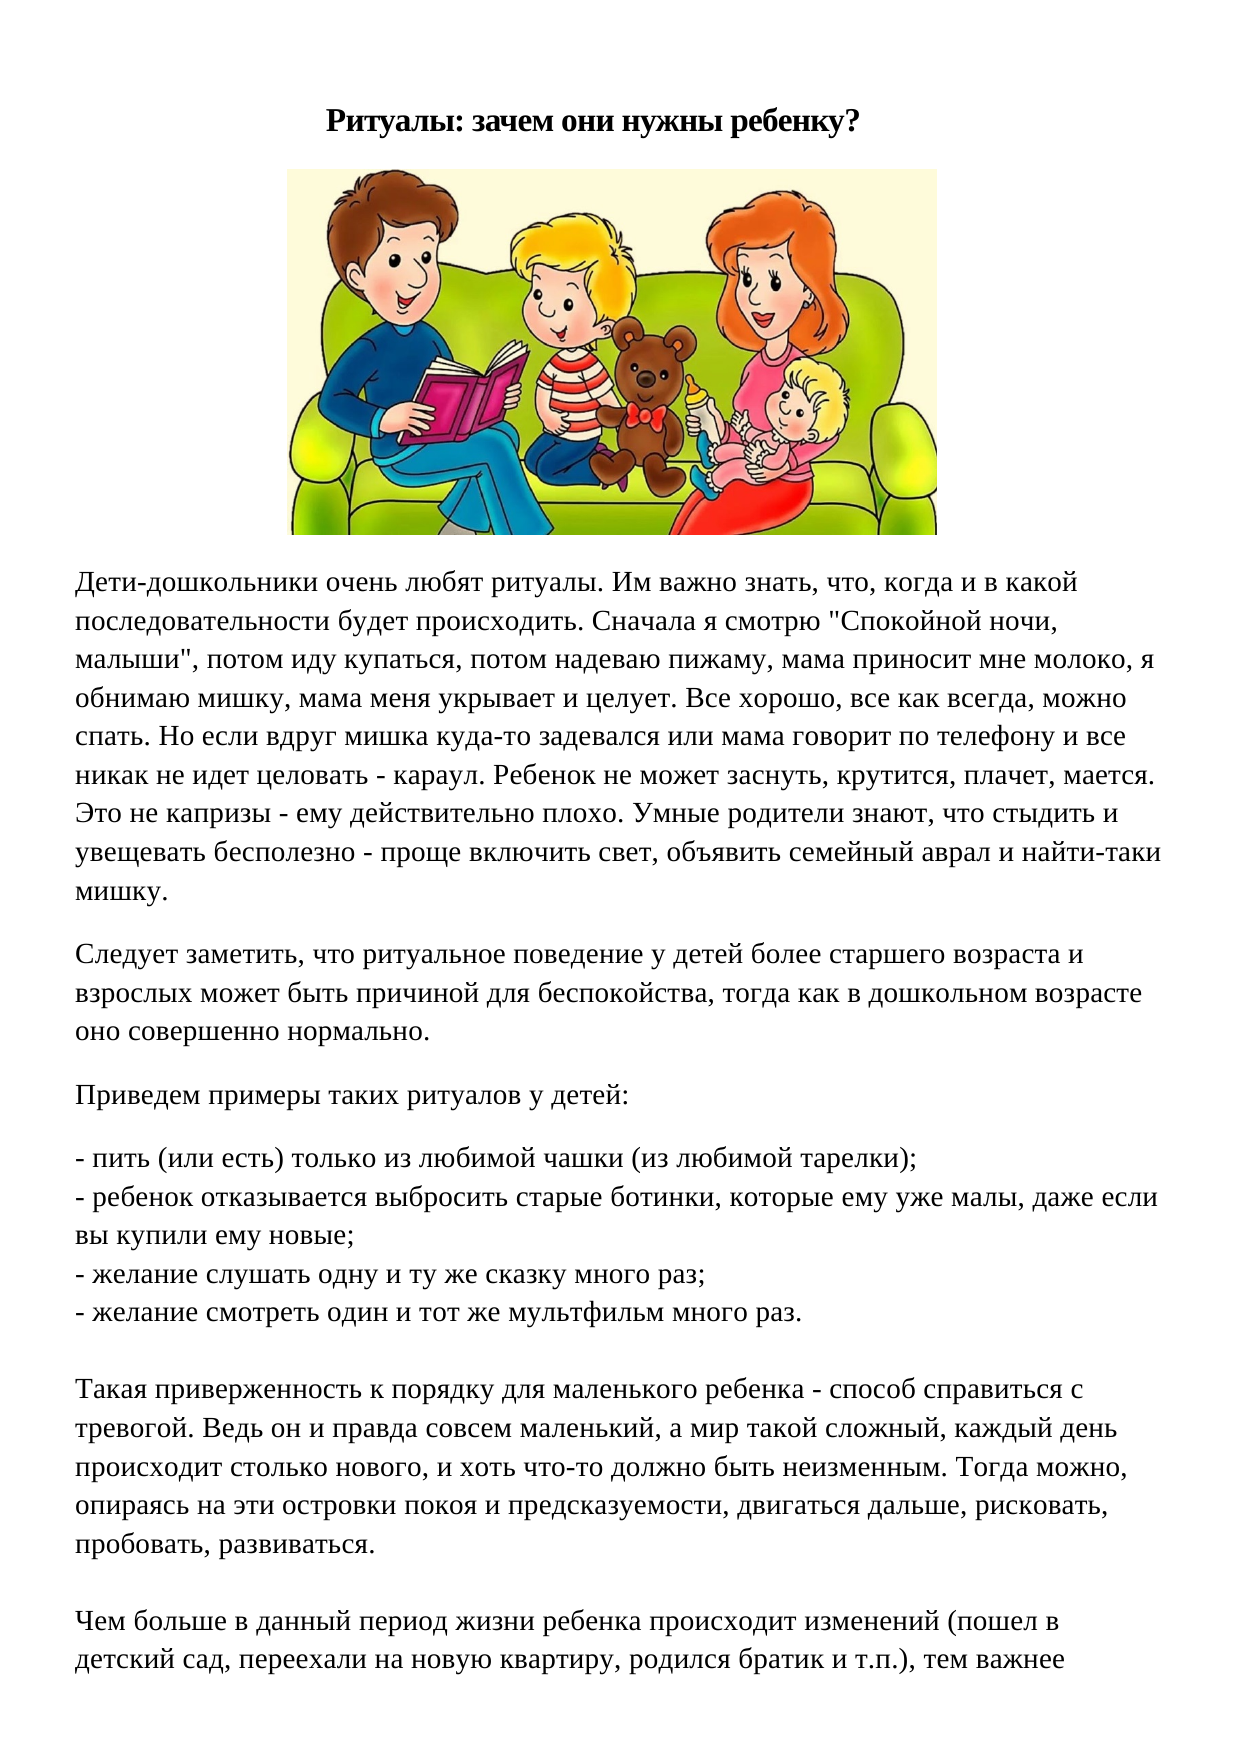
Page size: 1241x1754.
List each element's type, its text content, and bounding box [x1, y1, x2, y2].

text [75, 1140, 1165, 1675]
text Следует заметить, что ритуальное поведение у детей более старшего возраста и взрослых может быть причиной для беспокойства, тогда как в дошкольном возрасте оно совершенно нормально. [75, 936, 1165, 1047]
picture [287, 169, 937, 535]
picture [503, 512, 514, 535]
text Приведем примеры таких ритуалов у детей: [75, 1077, 1165, 1110]
text Ритуалы: зачем они нужны ребенку? [75, 100, 1165, 138]
